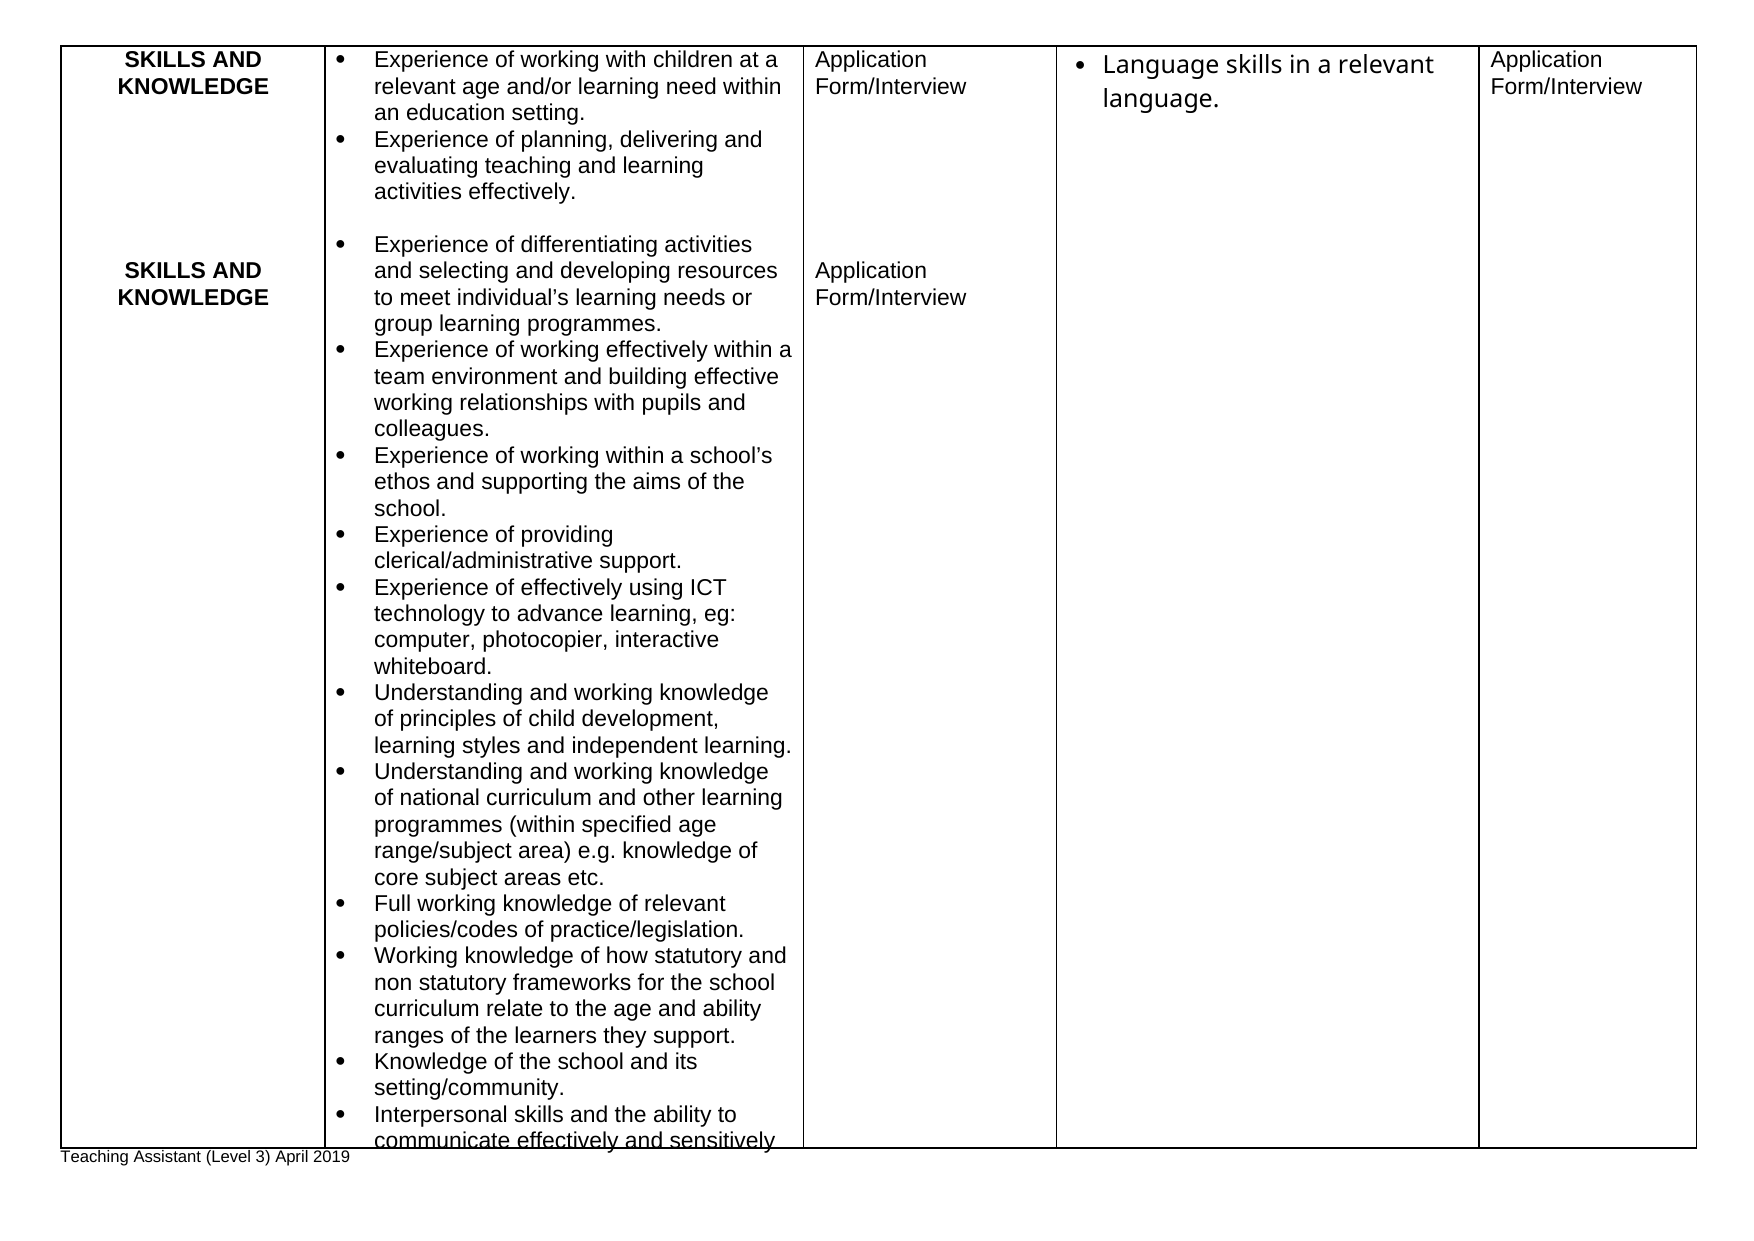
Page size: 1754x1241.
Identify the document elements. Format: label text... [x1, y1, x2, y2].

table_cell Experience of working with children at a relevant age and/or learning need within an education setting. Experience of planning, delivering and evaluating teaching and learning activities effectively. Experience of differentiating activities and selecting and developing resources to meet individual’s learning needs or group learning programmes. Experience of working effectively within a team environment and building effective working relationships with pupils and colleagues. Experience of working within a school’s ethos and supporting the aims of the school. Experience of providing clerical/administrative support. Experience of effectively using ICT technology to advance learning, eg: computer, photocopier, interactive whiteboard. Understanding and working knowledge of principles of child development, learning styles and independent learning. Understanding and working knowledge of national curriculum and other learning programmes (within specified age range/subject area) e.g. knowledge of core subject areas etc. Full working knowledge of relevant policies/codes of practice/legislation. Working knowledge of how statutory and non statutory frameworks for the school curriculum relate to the age and ability ranges of the learners they support. Knowledge of the school and its setting/community. Interpersonal skills and the ability to communicate effectively and sensitively with children, young people and colleagues. Ability and commitment to work collaboratively and co-operatively with colleagues. The ability to organise and manage learning activities in ways which keep children safe. The ability to promote a positive ethos, actively encourage and motivate children to advance their learning. Creative skills and resourcefulness to develop and adapt learning activities to meet different objectives. Able to demonstrate a commitment to improving own knowledge and practice. [326, 47, 803, 1147]
table_cell [1057, 47, 1478, 1147]
table_cell Application Form/Interview [1480, 47, 1696, 1147]
table_cell Application Form/Interview Application Form/Interview Application Form/Interview [804, 47, 1056, 1147]
table_cell SKILLS AND KNOWLEDGE SKILLS AND KNOWLEDGE SKILLS AND KNOWLEDGE [62, 47, 324, 1147]
